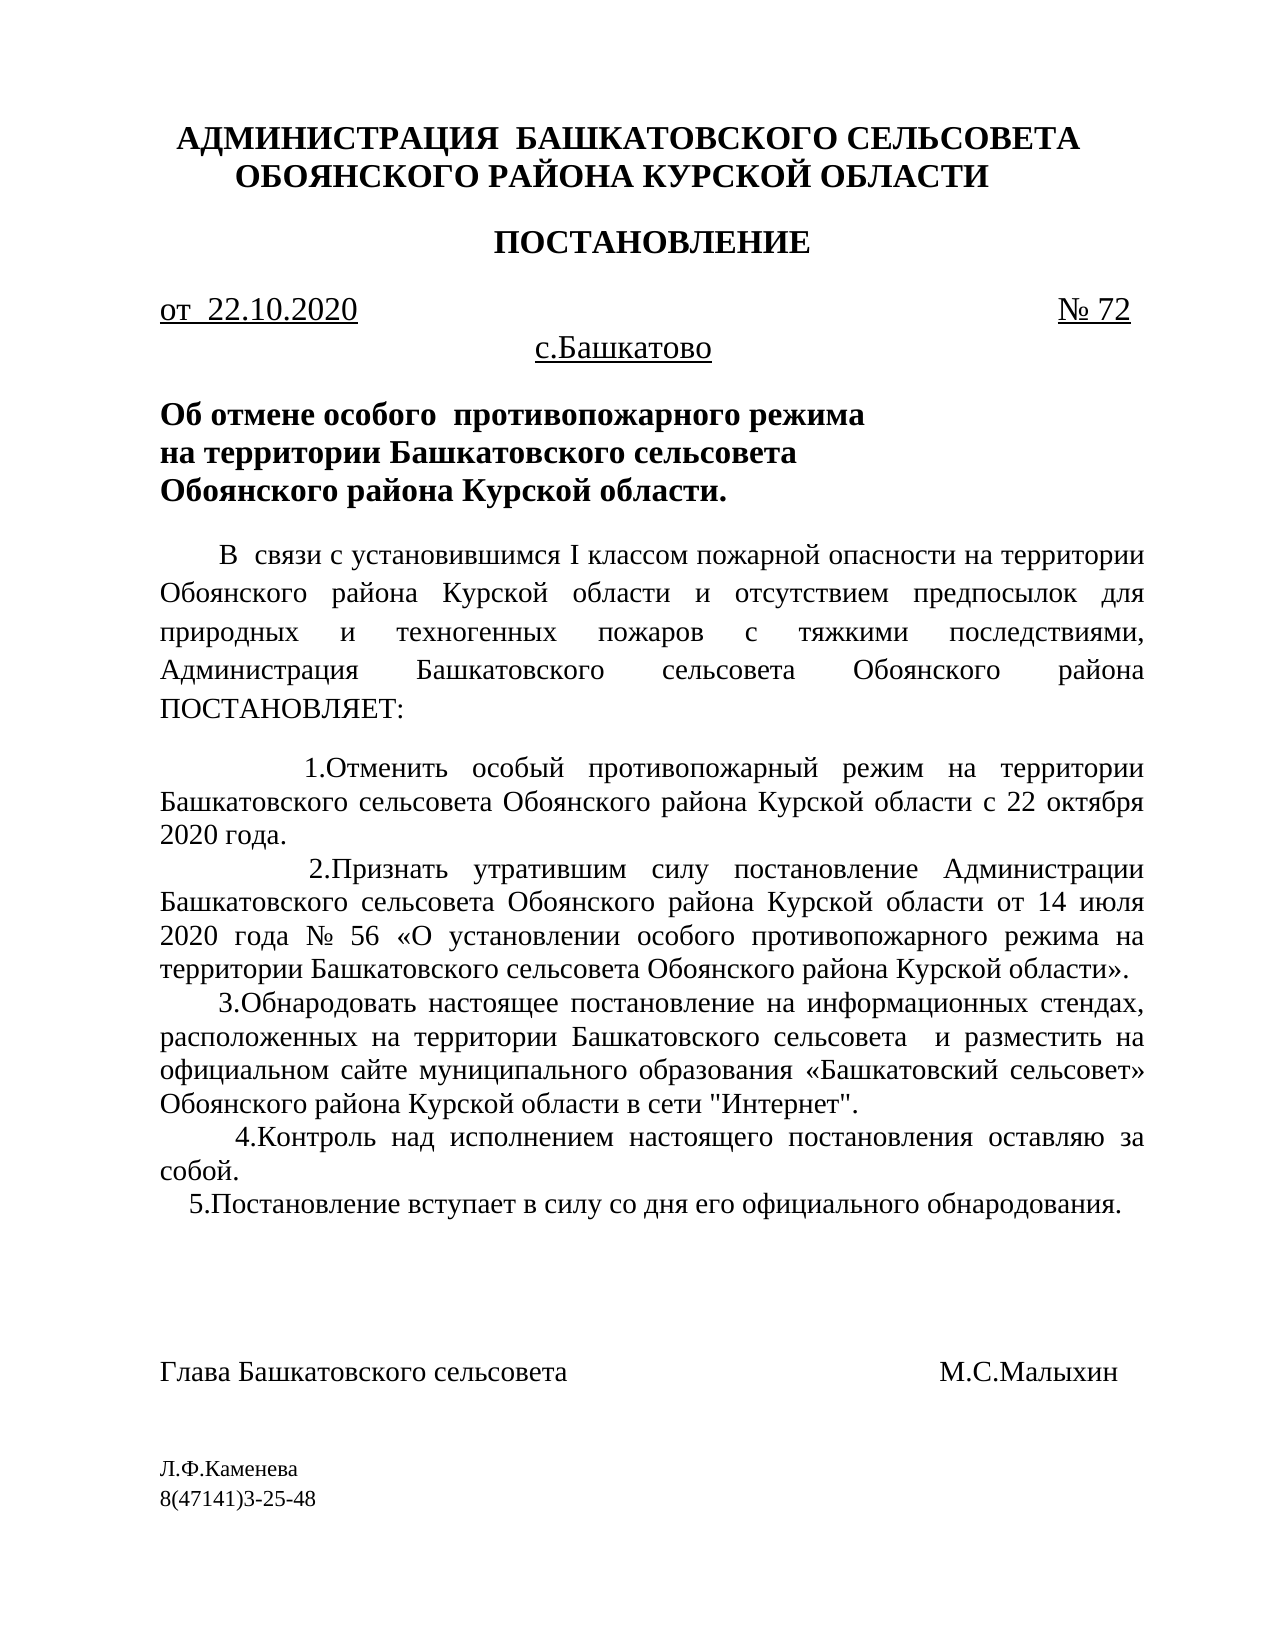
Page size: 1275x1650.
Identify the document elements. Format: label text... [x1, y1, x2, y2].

text Об отмене особого противопожарного режима [159, 394, 1145, 432]
text 8(47141)3-25-48 [159, 1485, 1145, 1511]
text 1.Отменить особый противопожарный режим на территории Башкатовского сельсовета Обоянского района Курской области с 22 октября 2020 года. [159, 750, 1145, 851]
text Обоянского района Курской области. [159, 471, 1145, 509]
text от 22.10.2020 № 72 [159, 289, 1145, 327]
text АДМИНИСТРАЦИЯ БАШКАТОВСКОГО СЕЛЬСОВЕТА [159, 118, 1145, 156]
text Л.Ф.Каменева [159, 1455, 1145, 1481]
text 3.Обнародовать настоящее постановление на информационных стендах, расположенных на территории Башкатовского сельсовета и разместить на официальном сайте муниципального образования «Башкатовский сельсовет» Обоянского района Курской области в сети "Интернет". [159, 985, 1145, 1119]
text на территории Башкатовского сельсовета [159, 432, 1145, 471]
text 5.Постановление вступает в силу со дня его официального обнародования. [159, 1186, 1145, 1220]
text 2.Признать утратившим силу постановление Администрации Башкатовского сельсовета Обоянского района Курской области от 14 июля 2020 года № 56 «О установлении особого противопожарного режима на территории Башкатовского сельсовета Обоянского района Курской области». [159, 851, 1145, 985]
text В связи с установившимся I классом пожарной опасности на территории Обоянского района Курской области и отсутствием предпосылок для природных и техногенных пожаров с тяжкими последствиями, Администрация Башкатовского сельсовета Обоянского района ПОСТАНОВЛЯЕТ: [159, 537, 1145, 724]
text ПОСТАНОВЛЕНИЕ [159, 223, 1145, 261]
text ОБОЯНСКОГО РАЙОНА КУРСКОЙ ОБЛАСТИ [159, 156, 1145, 195]
text с.Башкатово [159, 327, 1145, 366]
text Глава Башкатовского сельсовета М.С.Малыхин [159, 1354, 1145, 1388]
text 4.Контроль над исполнением настоящего постановления оставляю за собой. [159, 1119, 1145, 1186]
